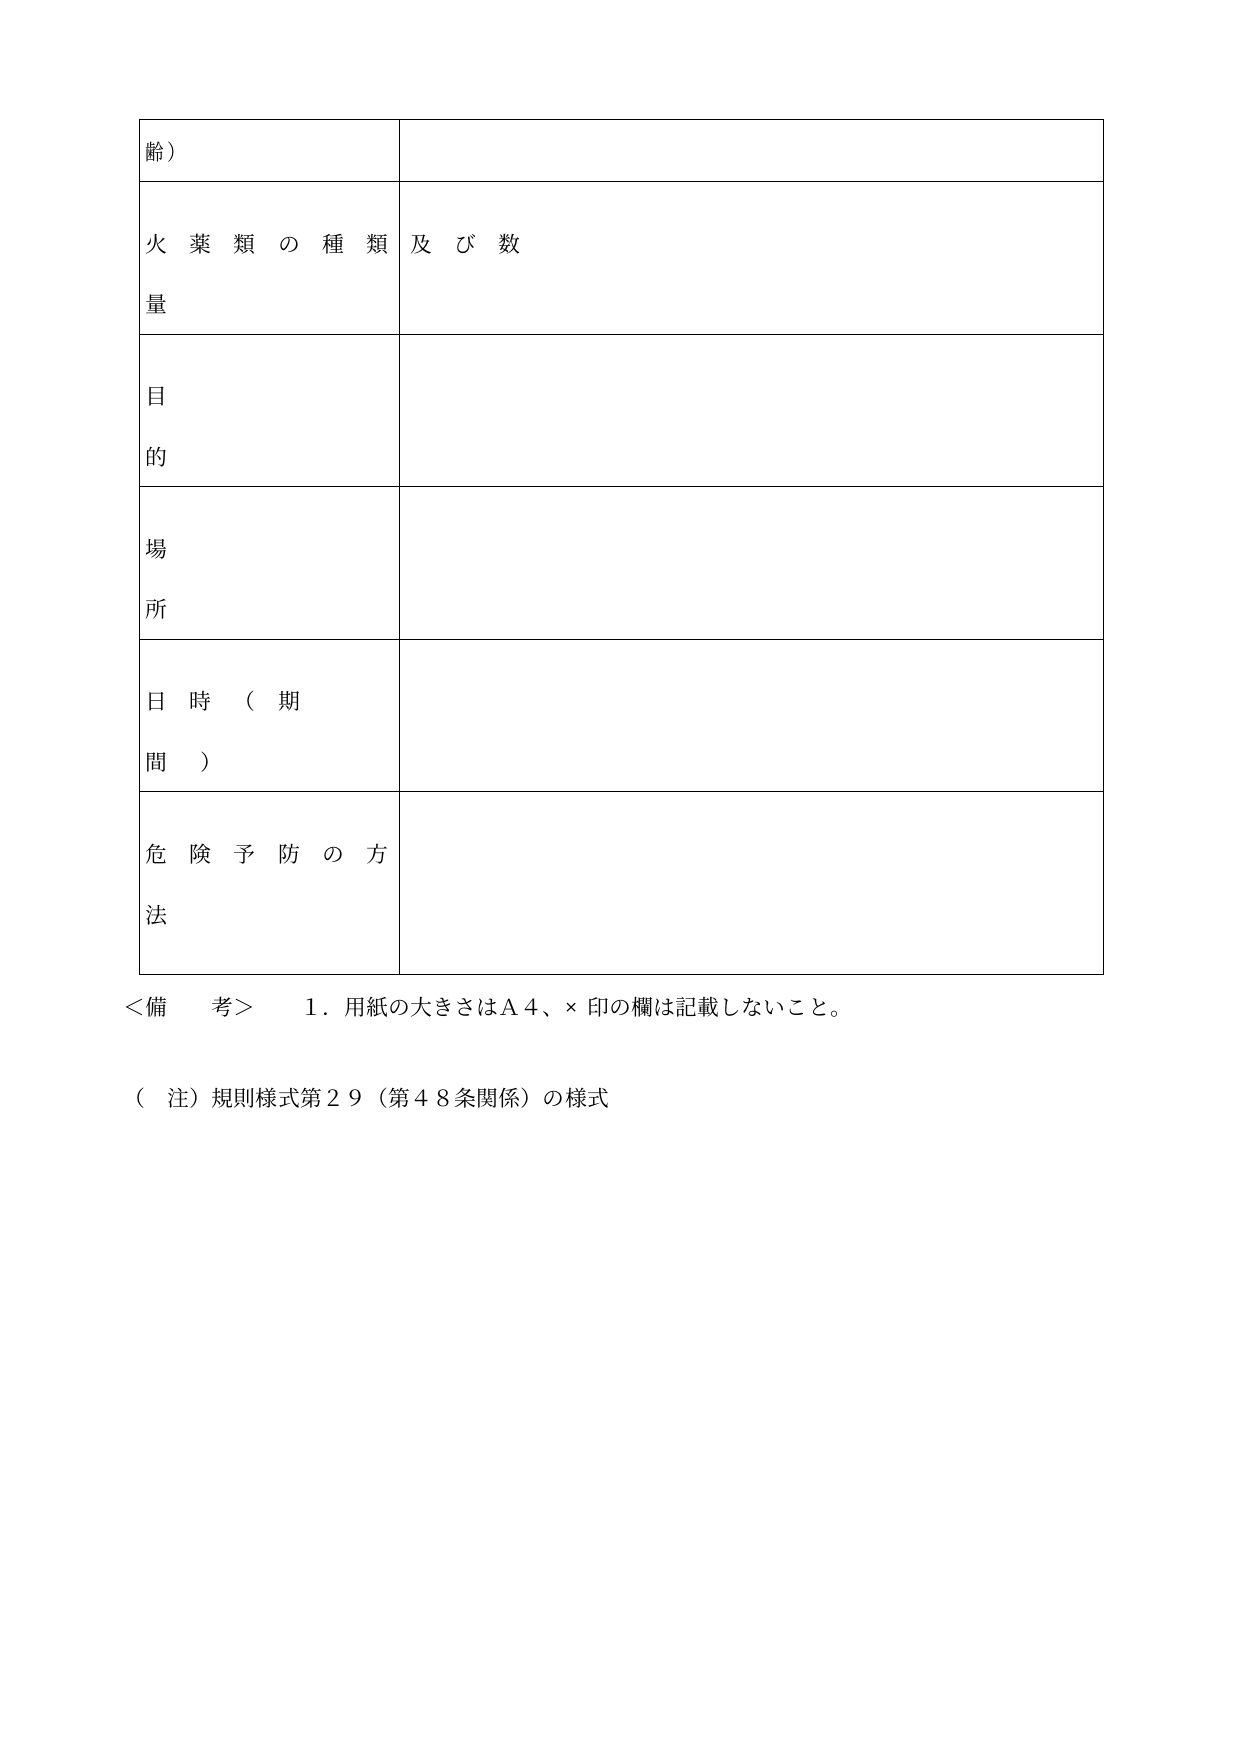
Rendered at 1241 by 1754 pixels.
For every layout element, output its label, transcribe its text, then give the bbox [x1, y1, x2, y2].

table_cell [400, 640, 1103, 791]
table_cell 日時（期間） [140, 640, 399, 791]
table_cell 危険予防の方法 [140, 792, 399, 974]
table_cell [400, 335, 1103, 486]
text ＜備 考＞ １．用紙の大きさはＡ４、×印の欄は記載しないこと。 [123, 975, 1117, 1036]
table_cell [400, 792, 1103, 974]
text （ 注）規則様式第２９（第４８条関係）の様式 [123, 1066, 1117, 1127]
table_cell （代表者）住所氏名（年齢） [140, 120, 399, 181]
table_cell [400, 182, 1103, 333]
table_cell [400, 120, 1103, 181]
table_cell 火薬類の種類及び数量 [140, 182, 399, 333]
table_cell 目的 [140, 335, 399, 486]
table_cell [400, 487, 1103, 639]
table_cell 場所 [140, 487, 399, 639]
